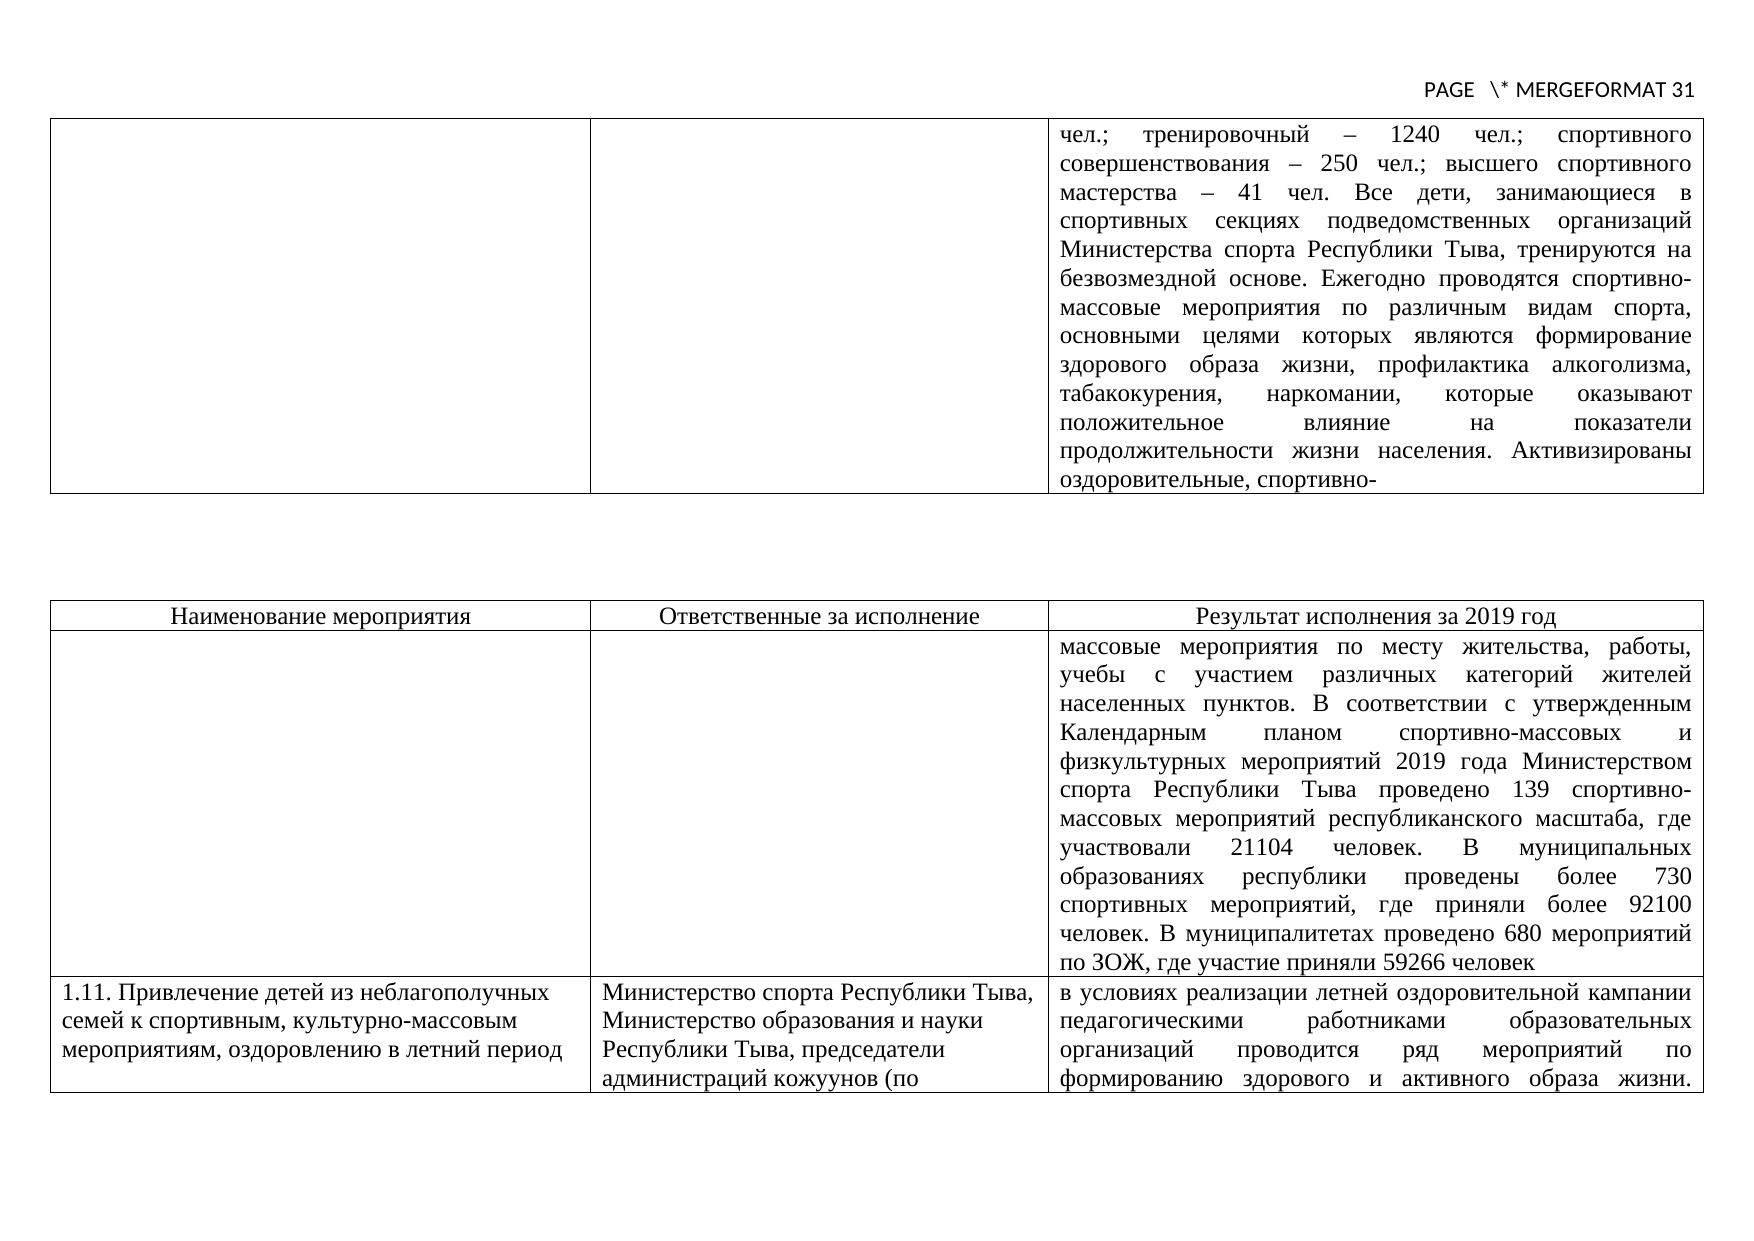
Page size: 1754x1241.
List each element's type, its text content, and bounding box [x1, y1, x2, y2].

table_header Результат исполнения за 2019 год [1049, 601, 1703, 630]
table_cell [591, 977, 1048, 1092]
table_cell [51, 119, 590, 493]
table_cell [591, 119, 1048, 493]
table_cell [1049, 119, 1703, 493]
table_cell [51, 977, 590, 1092]
table_header Наименование мероприятия [51, 601, 590, 630]
table_header Ответственные за исполнение [591, 601, 1048, 630]
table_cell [1049, 977, 1703, 1092]
table_cell [591, 631, 1048, 976]
table_cell массовые мероприятия по месту жительства, работы, учебы с участием различных категорий жителей населенных пунктов. В соответствии с утвержденным Календарным планом спортивно-массовых и физкультурных мероприятий 2019 года Министерством спорта Республики Тыва проведено 139 спортивно-массовых мероприятий республиканского масштаба, где участвовали 21104 человек. В муниципальных образованиях республики проведены более 730 спортивных мероприятий, где приняли более 92100 человек. В муниципалитетах проведено 680 мероприятий по ЗОЖ, где участие приняли 59266 человек [1049, 631, 1703, 976]
table_cell [51, 631, 590, 976]
